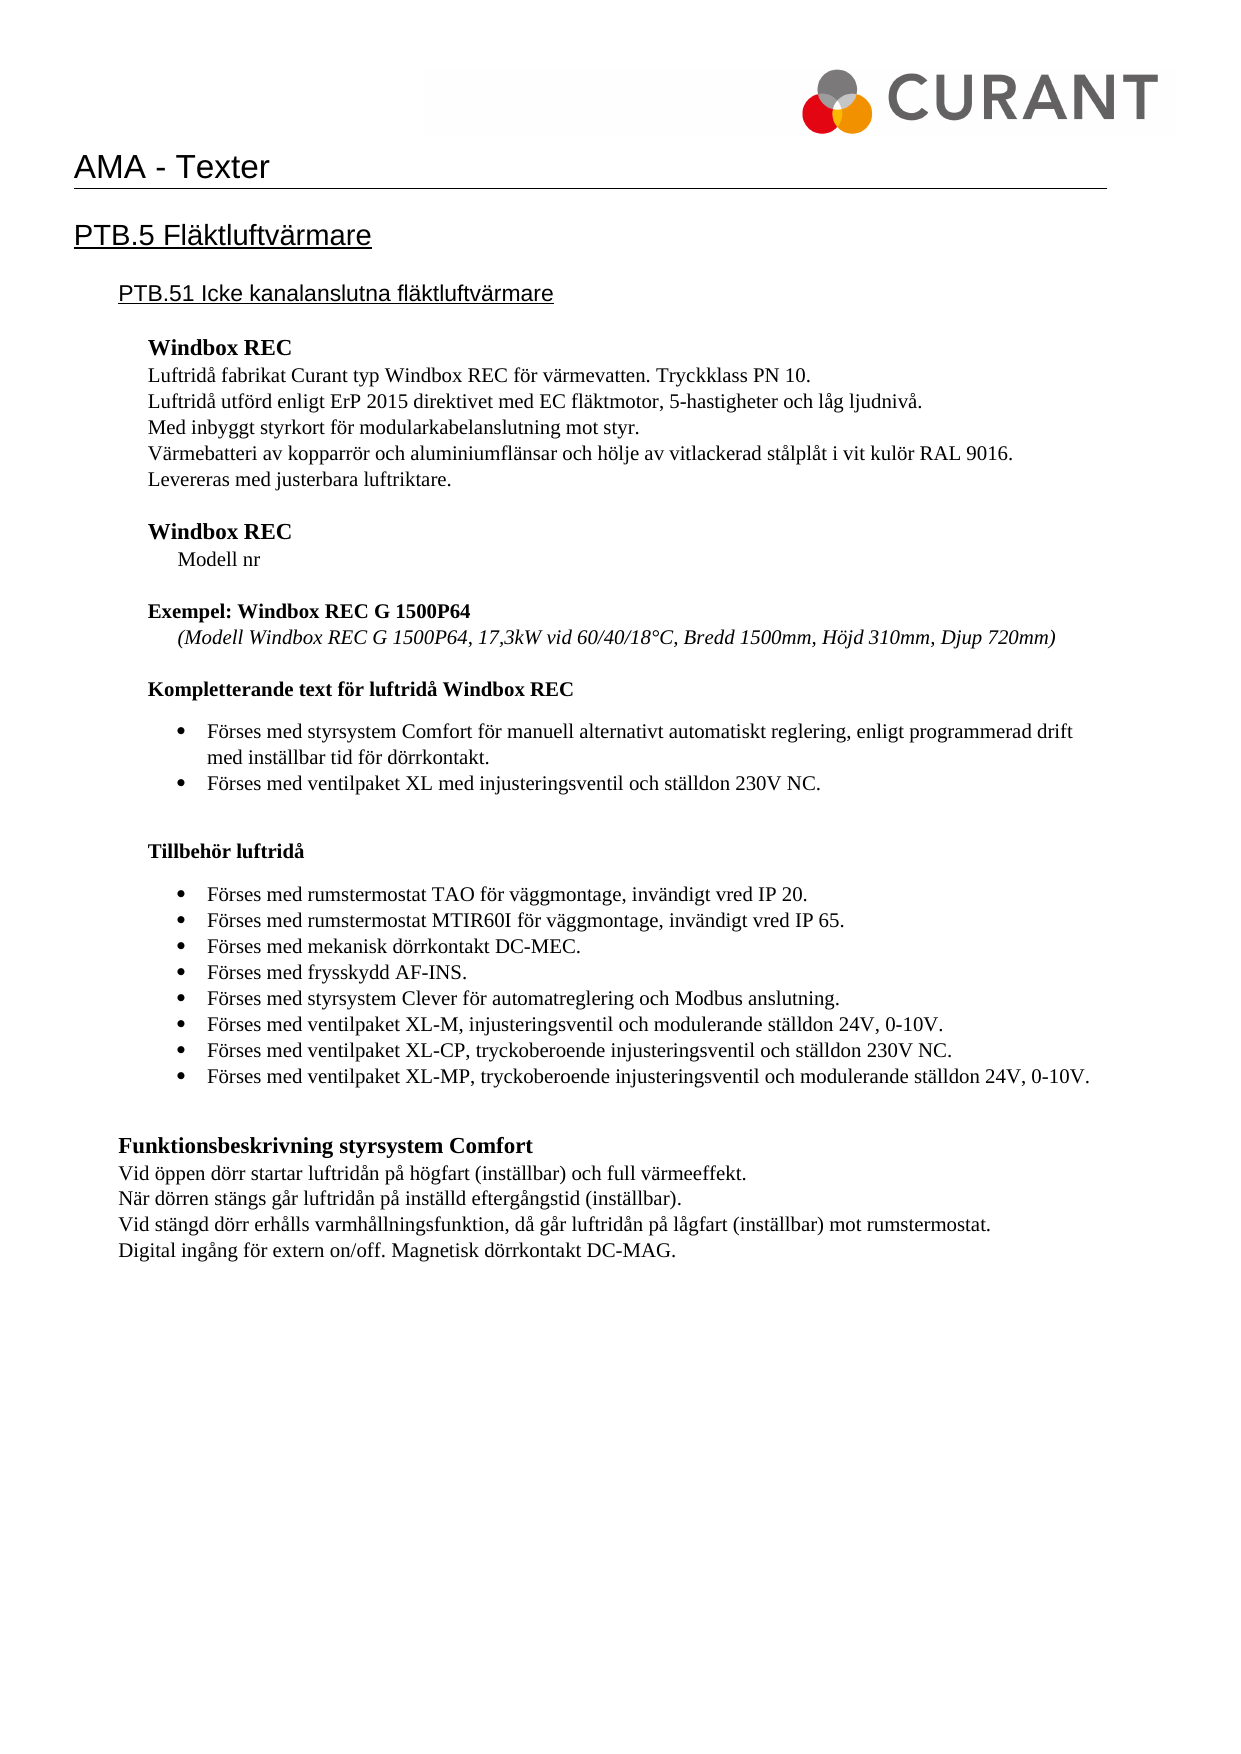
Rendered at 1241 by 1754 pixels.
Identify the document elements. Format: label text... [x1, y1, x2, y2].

list Förses med rumstermostat MTIR60I för väggmontage, invändigt vred IP 65. [177, 908, 1107, 932]
subtitle AMA - Texter [74, 148, 1107, 188]
text Digital ingång för extern on/off. Magnetisk dörrkontakt DC-MAG. [118, 1238, 1107, 1262]
list Förses med ventilpaket XL-M, injusteringsventil och modulerande ställdon 24V, 0-10V. [177, 1012, 1107, 1036]
list Förses med ventilpaket XL-MP, tryckoberoende injusteringsventil och modulerande ställdon 24V, 0-10V. [177, 1064, 1107, 1088]
list Förses med ventilpaket XL med injusteringsventil och ställdon 230V NC. [177, 771, 1107, 795]
subtitle PTB.51 Icke kanalanslutna fläktluftvärmare [118, 280, 1107, 306]
subtitle PTB.5 Fläktluftvärmare [74, 218, 1107, 252]
text Levereras med justerbara luftriktare. [148, 466, 1107, 491]
text Luftridå fabrikat Curant typ Windbox REC för värmevatten. Tryckklass PN 10. [148, 363, 1107, 387]
text Exempel: Windbox REC G 1500P64 (Modell Windbox REC G 1500P64, 17,3kW vid 60/40/18°C, Bredd 1500mm, Höjd 310mm, Djup 720mm) [148, 599, 1107, 649]
list Förses med rumstermostat TAO för väggmontage, invändigt vred IP 20. [177, 882, 1107, 906]
text Luftridå utförd enligt ErP 2015 direktivet med EC fläktmotor, 5-hastigheter och låg ljudnivå. [148, 389, 1107, 413]
text Vid stängd dörr erhålls varmhållningsfunktion, då går luftridån på lågfart (inställbar) mot rumstermostat. [118, 1212, 1107, 1236]
text Windbox REC [118, 334, 1107, 361]
picture [423, 67, 1175, 136]
text Tillbehör luftridå [148, 839, 1107, 863]
text Windbox REC [148, 518, 1107, 545]
text Kompletterande text för luftridå Windbox REC [148, 676, 1107, 701]
text Värmebatteri av kopparrör och aluminiumflänsar och hölje av vitlackerad stålplåt i vit kulör RAL 9016. [148, 441, 1107, 464]
text Funktionsbeskrivning styrsystem Comfort Vid öppen dörr startar luftridån på högfart (inställbar) och full värmeeffekt. När dörren stängs går luftridån på inställd eftergångstid (inställbar). [118, 1132, 1107, 1210]
list Förses med styrsystem Comfort för manuell alternativt automatiskt reglering, enligt programmerad drift med inställbar tid för dörrkontakt. [177, 719, 1107, 769]
text Modell nr [177, 547, 1107, 571]
list Förses med styrsystem Clever för automatreglering och Modbus anslutning. [177, 986, 1107, 1010]
text Med inbyggt styrkort för modularkabelanslutning mot styr. [148, 414, 1107, 439]
list Förses med mekanisk dörrkontakt DC-MEC. [177, 934, 1107, 958]
list Förses med frysskydd AF-INS. [177, 960, 1107, 984]
list Förses med ventilpaket XL-CP, tryckoberoende injusteringsventil och ställdon 230V NC. [177, 1038, 1107, 1062]
